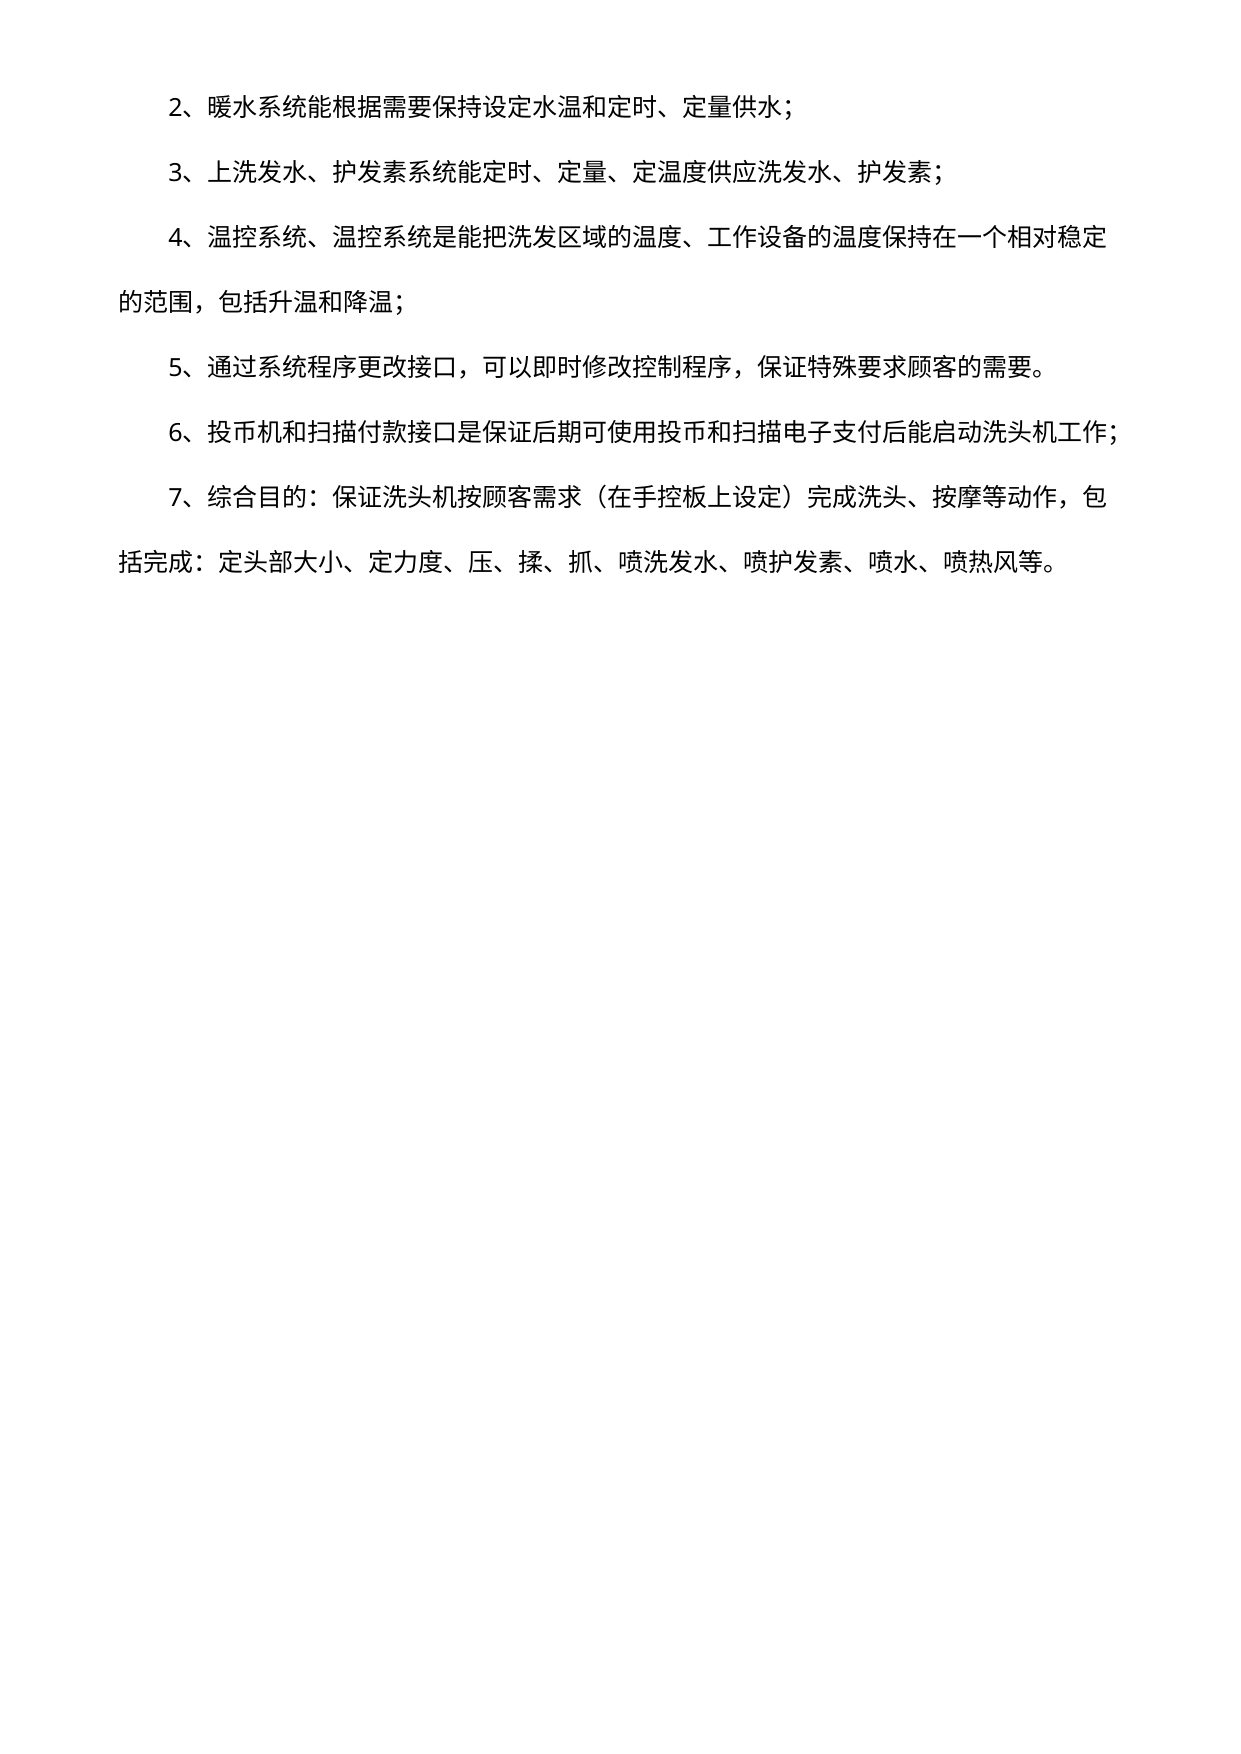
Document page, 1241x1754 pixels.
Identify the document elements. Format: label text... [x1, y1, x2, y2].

text 4、温控系统、温控系统是能把洗发区域的温度、工作设备的温度保持在一个相对稳定的范围，包括升温和降温； [118, 203, 1122, 333]
text 7、综合目的：保证洗头机按顾客需求（在手控板上设定）完成洗头、按摩等动作，包括完成：定头部大小、定力度、压、揉、抓、喷洗发水、喷护发素、喷水、喷热风等。 [118, 463, 1122, 593]
text 5、通过系统程序更改接口，可以即时修改控制程序，保证特殊要求顾客的需要。 [118, 333, 1122, 398]
text 3、上洗发水、护发素系统能定时、定量、定温度供应洗发水、护发素； [118, 138, 1122, 203]
text 2、暖水系统能根据需要保持设定水温和定时、定量供水； [118, 73, 1122, 138]
text 6、投币机和扫描付款接口是保证后期可使用投币和扫描电子支付后能启动洗头机工作； [118, 398, 1122, 463]
